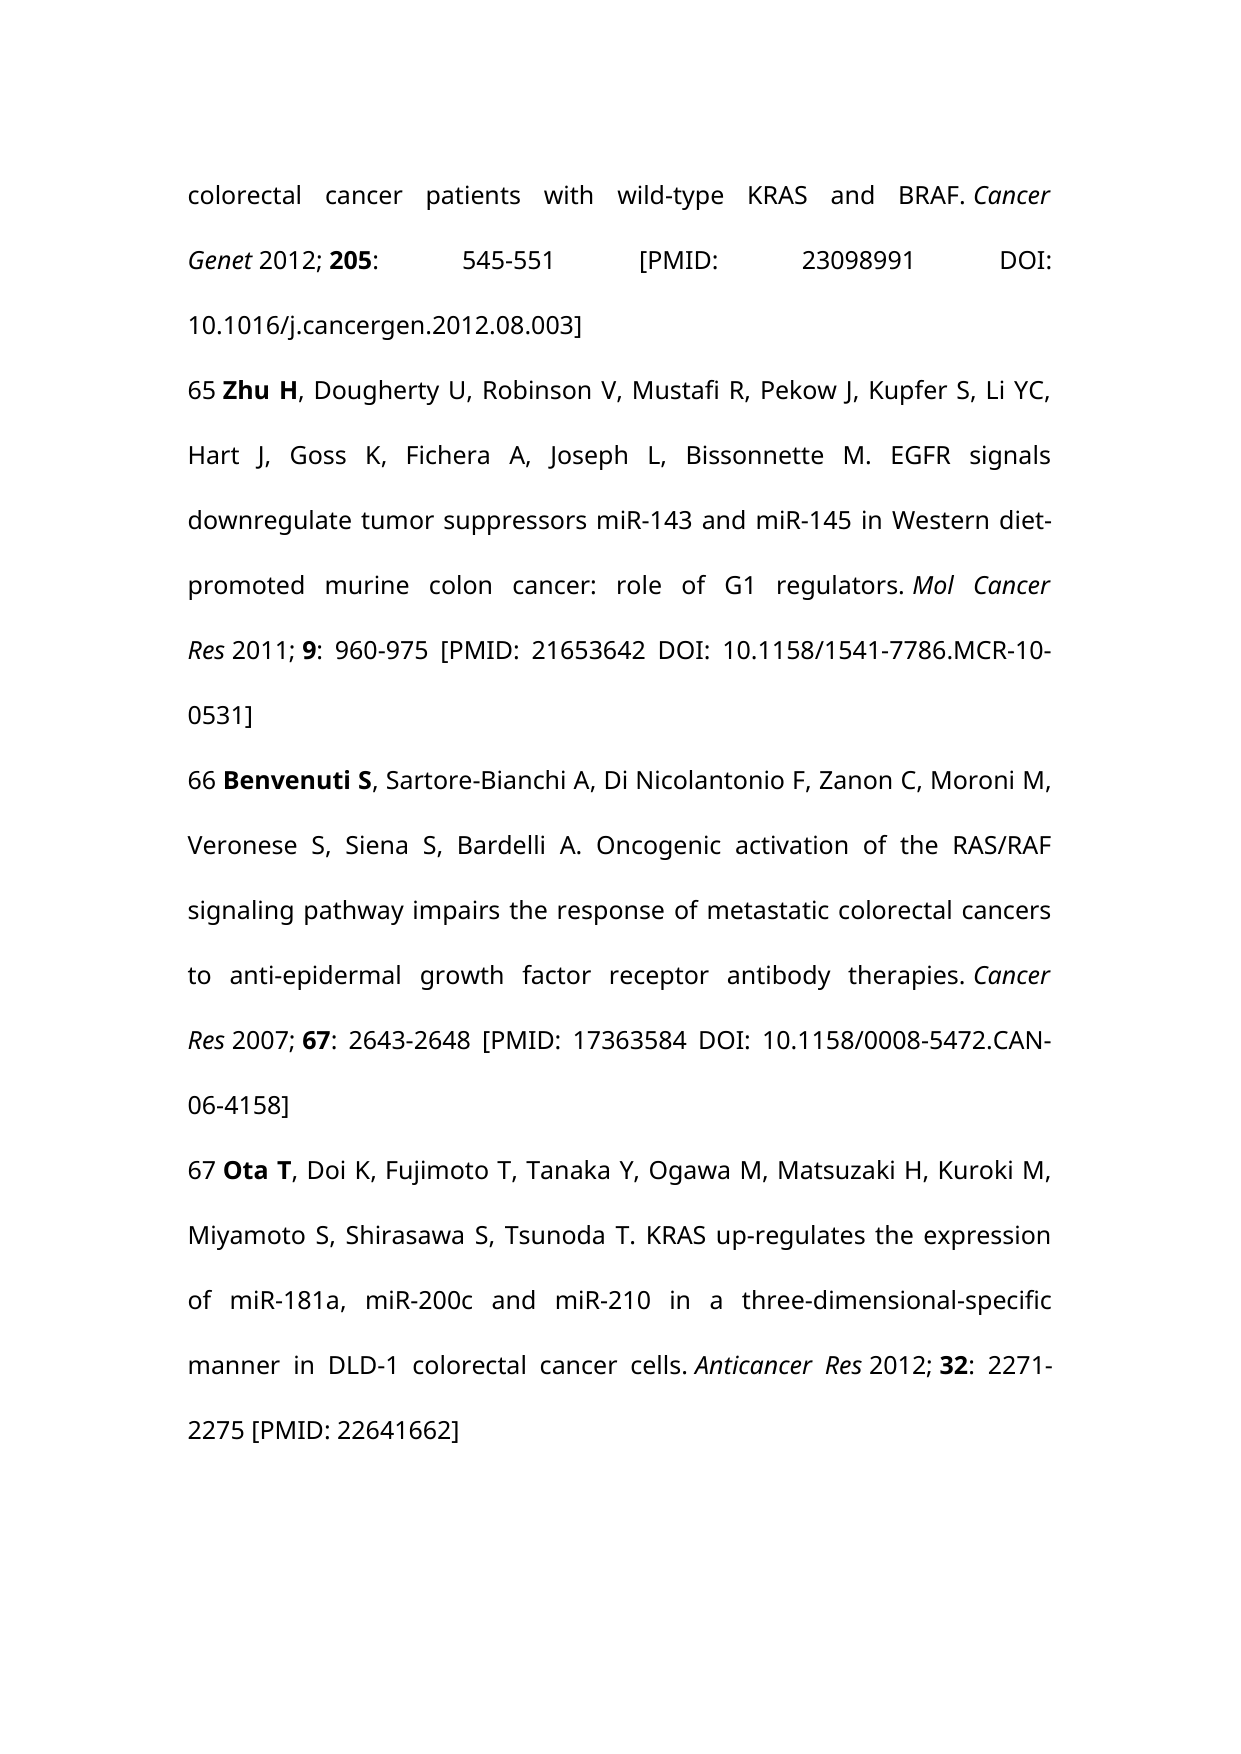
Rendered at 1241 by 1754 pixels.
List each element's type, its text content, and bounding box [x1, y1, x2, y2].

text 65 Zhu H, Dougherty U, Robinson V, Mustafi R, Pekow J, Kupfer S, Li YC, Hart J, Goss K, Fichera A, Joseph L, Bissonnette M. EGFR signals downregulate tumor suppressors miR-143 and miR-145 in Western diet-promoted murine colon cancer: role of G1 regulators. Mol Cancer Res 2011; 9: 960-975 [PMID: 21653642 DOI: 10.1158/1541-7786.MCR-10-0531] [187, 357, 1053, 747]
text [187, 162, 1053, 357]
text 66 Benvenuti S, Sartore-Bianchi A, Di Nicolantonio F, Zanon C, Moroni M, Veronese S, Siena S, Bardelli A. Oncogenic activation of the RAS/RAF signaling pathway impairs the response of metastatic colorectal cancers to anti-epidermal growth factor receptor antibody therapies. Cancer Res 2007; 67: 2643-2648 [PMID: 17363584 DOI: 10.1158/0008-5472.CAN-06-4158] [187, 747, 1053, 1137]
text 67 Ota T, Doi K, Fujimoto T, Tanaka Y, Ogawa M, Matsuzaki H, Kuroki M, Miyamoto S, Shirasawa S, Tsunoda T. KRAS up-regulates the expression of miR-181a, miR-200c and miR-210 in a three-dimensional-specific manner in DLD-1 colorectal cancer cells. Anticancer Res 2012; 32: 2271-2275 [PMID: 22641662] [187, 1137, 1053, 1462]
